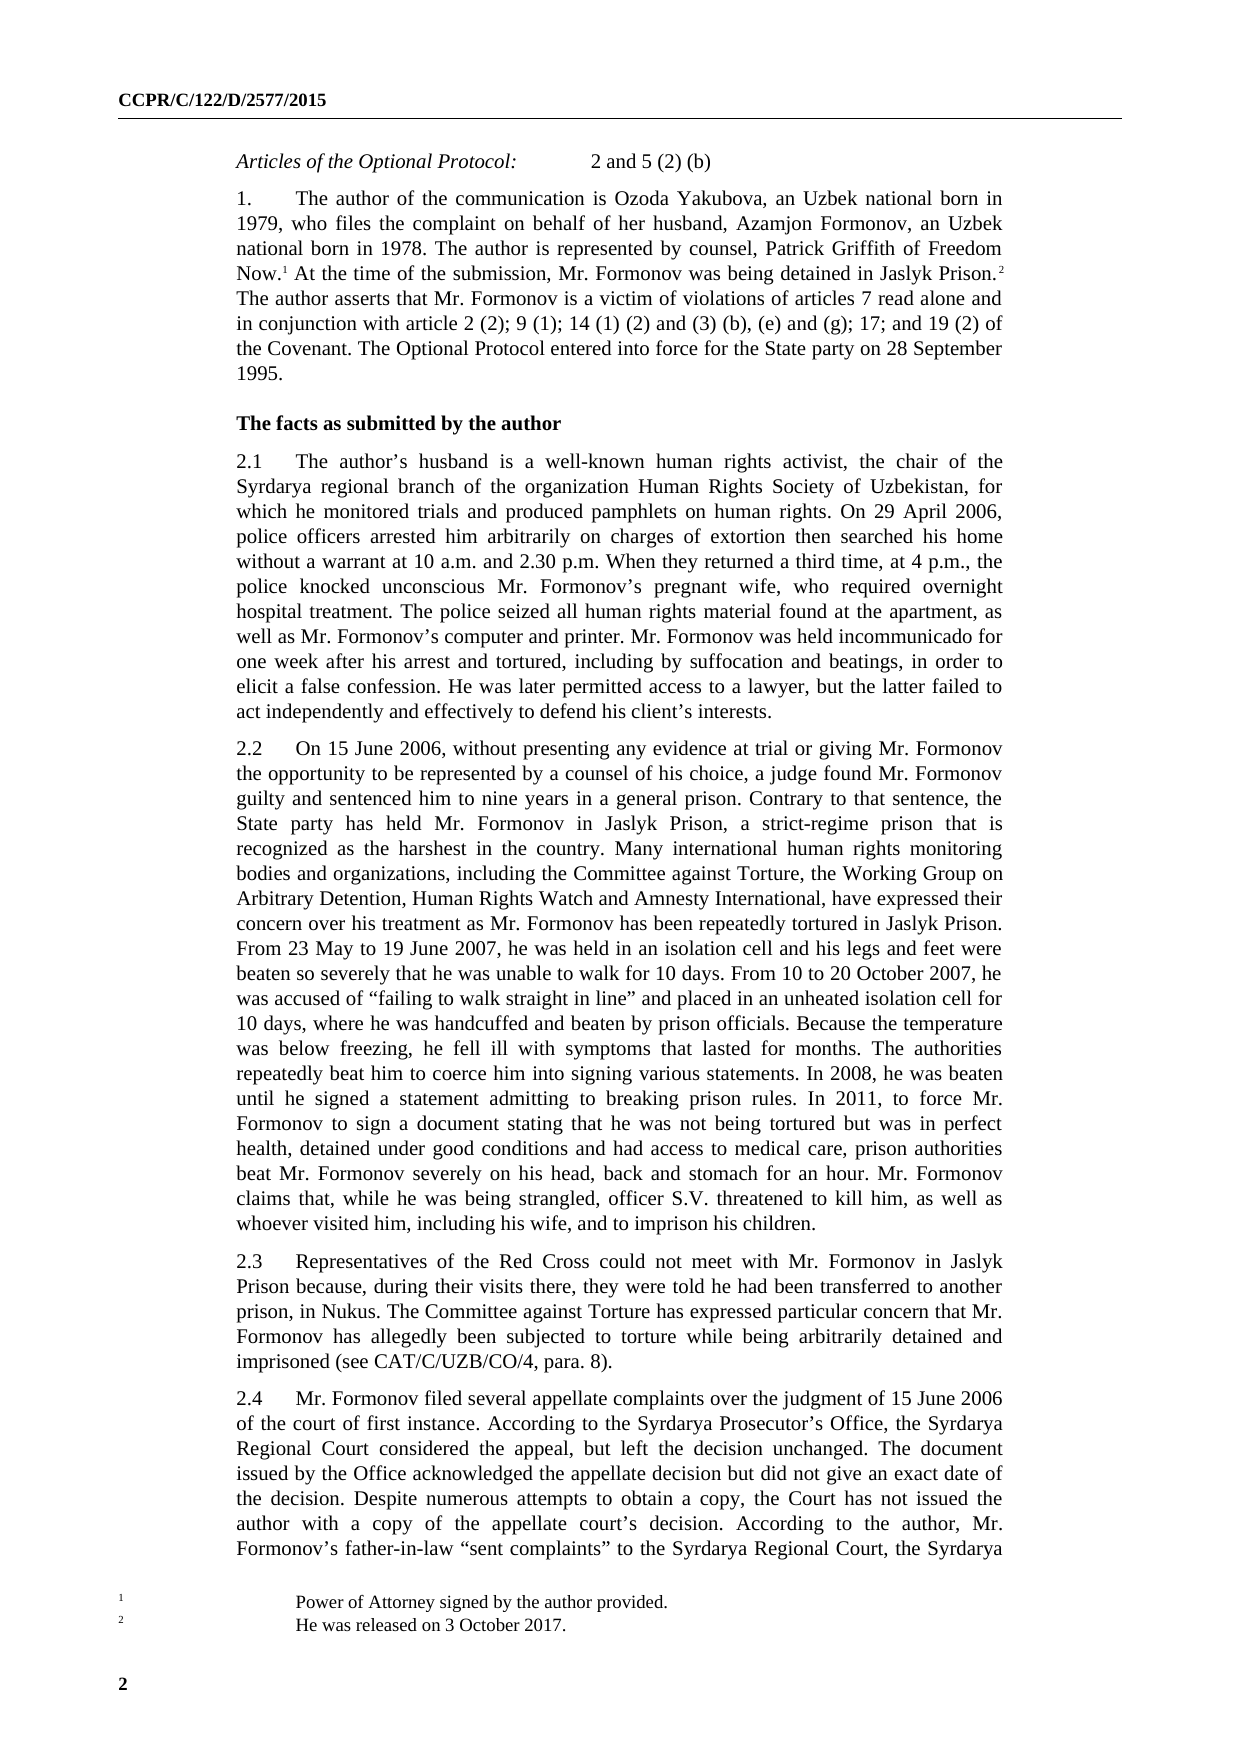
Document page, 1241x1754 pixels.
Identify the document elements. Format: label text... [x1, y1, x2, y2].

text 2.2 On 15 June 2006, without presenting any evidence at trial or giving Mr. Formonov the opportunity to be represented by a counsel of his choice, a judge found Mr. Formonov guilty and sentenced him to nine years in a general prison. Contrary to that sentence, the State party has held Mr. Formonov in Jaslyk Prison, a strict-regime prison that is recognized as the harshest in the country. Many international human rights monitoring bodies and organizations, including the Committee against Torture, the Working Group on Arbitrary Detention, Human Rights Watch and Amnesty International, have expressed their concern over his treatment as Mr. Formonov has been repeatedly tortured in Jaslyk Prison. From 23 May to 19 June 2007, he was held in an isolation cell and his legs and feet were beaten so severely that he was unable to walk for 10 days. From 10 to 20 October 2007, he was accused of “failing to walk straight in line” and placed in an unheated isolation cell for 10 days, where he was handcuffed and beaten by prison officials. Because the temperature was below freezing, he fell ill with symptoms that lasted for months. The authorities repeatedly beat him to coerce him into signing various statements. In 2008, he was beaten until he signed a statement admitting to breaking prison rules. In 2011, to force Mr. Formonov to sign a document stating that he was not being tortured but was in perfect health, detained under good conditions and had access to medical care, prison authorities beat Mr. Formonov severely on his head, back and stomach for an hour. Mr. Formonov claims that, while he was being strangled, officer S.V. threatened to kill him, as well as whoever visited him, including his wife, and to imprison his children. [236, 735, 1004, 1235]
text Articles of the Optional Protocol: 2 and 5 (2) (b) [236, 148, 1004, 173]
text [236, 1385, 1004, 1560]
text 2.3 Representatives of the Red Cross could not meet with Mr. Formonov in Jaslyk Prison because, during their visits there, they were told he had been transferred to another prison, in Nukus. The Committee against Torture has expressed particular concern that Mr. Formonov has allegedly been subjected to torture while being arbitrarily detained and imprisoned (see CAT/C/UZB/CO/4, para. 8). [236, 1248, 1004, 1373]
text 1. The author of the communication is Ozoda Yakubova, an Uzbek national born in 1979, who files the complaint on behalf of her husband, Azamjon Formonov, an Uzbek national born in 1978. The author is represented by counsel, Patrick Griffith of Freedom Now. At the time of the submission, Mr. Formonov was being detained in Jaslyk Prison. The author asserts that Mr. Formonov is a victim of violations of articles 7 read alone and in conjunction with article 2 (2); 9 (1); 14 (1) (2) and (3) (b), (e) and (g); 17; and 19 (2) of the Covenant. The Optional Protocol entered into force for the State party on 28 September 1995. [236, 185, 1004, 385]
text 2.1 The author’s husband is a well-known human rights activist, the chair of the Syrdarya regional branch of the organization Human Rights Society of Uzbekistan, for which he monitored trials and produced pamphlets on human rights. On 29 April 2006, police officers arrested him arbitrarily on charges of extortion then searched his home without a warrant at 10 a.m. and 2.30 p.m. When they returned a third time, at 4 p.m., the police knocked unconscious Mr. Formonov’s pregnant wife, who required overnight hospital treatment. The police seized all human rights material found at the apartment, as well as Mr. Formonov’s computer and printer. Mr. Formonov was held incommunicado for one week after his arrest and tortured, including by suffocation and beatings, in order to elicit a false confession. He was later permitted access to a lawyer, but the latter failed to act independently and effectively to defend his client’s interests. [236, 448, 1004, 723]
text The facts as submitted by the author [118, 410, 1004, 435]
